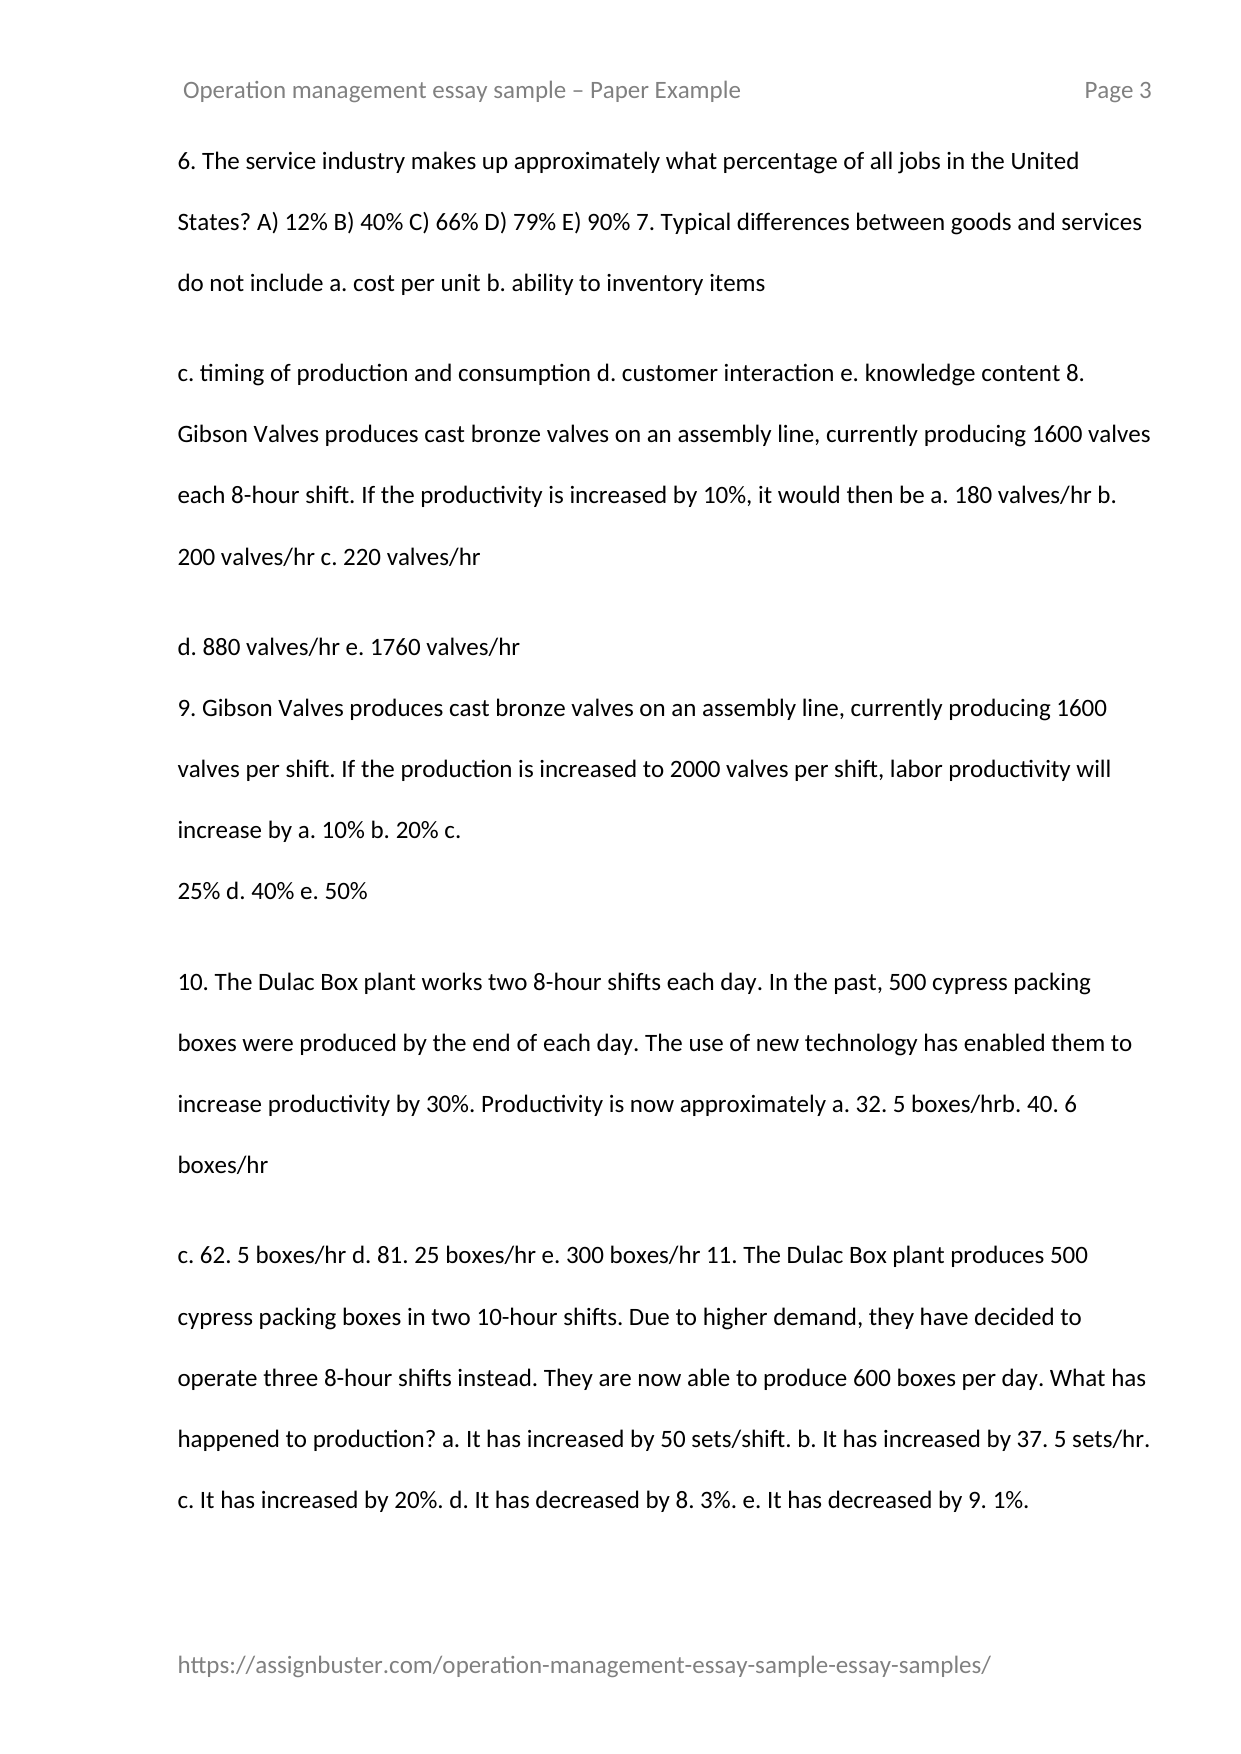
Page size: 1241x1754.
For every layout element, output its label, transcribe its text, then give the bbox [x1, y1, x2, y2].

text c. timing of production and consumption d. customer interaction e. knowledge content 8. Gibson Valves produces cast bronze valves on an assembly line, currently producing 1600 valves each 8-hour shift. If the productivity is increased by 10%, it would then be a. 180 valves/hr b. 200 valves/hr c. 220 valves/hr [177, 358, 1152, 571]
text c. 62. 5 boxes/hr d. 81. 25 boxes/hr e. 300 boxes/hr 11. The Dulac Box plant produces 500 cypress packing boxes in two 10-hour shifts. Due to higher demand, they have decided to operate three 8-hour shifts instead. They are now able to produce 600 boxes per day. What has happened to production? a. It has increased by 50 sets/shift. b. It has increased by 37. 5 sets/hr. c. It has increased by 20%. d. It has decreased by 8. 3%. e. It has decreased by 9. 1%. [177, 1239, 1152, 1514]
text 10. The Dulac Box plant works two 8-hour shifts each day. In the past, 500 cypress packing boxes were produced by the end of each day. The use of new technology has enabled them to increase productivity by 30%. Productivity is now approximately a. 32. 5 boxes/hrb. 40. 6 boxes/hr [177, 966, 1152, 1179]
text 6. The service industry makes up approximately what percentage of all jobs in the United States? A) 12% B) 40% C) 66% D) 79% E) 90% 7. Typical differences between goods and services do not include a. cost per unit b. ability to inventory items [177, 145, 1152, 298]
text d. 880 valves/hr e. 1760 valves/hr 9. Gibson Valves produces cast bronze valves on an assembly line, currently producing 1600 valves per shift. If the production is increased to 2000 valves per shift, labor productivity will increase by a. 10% b. 20% c. 25% d. 40% e. 50% [177, 631, 1152, 906]
